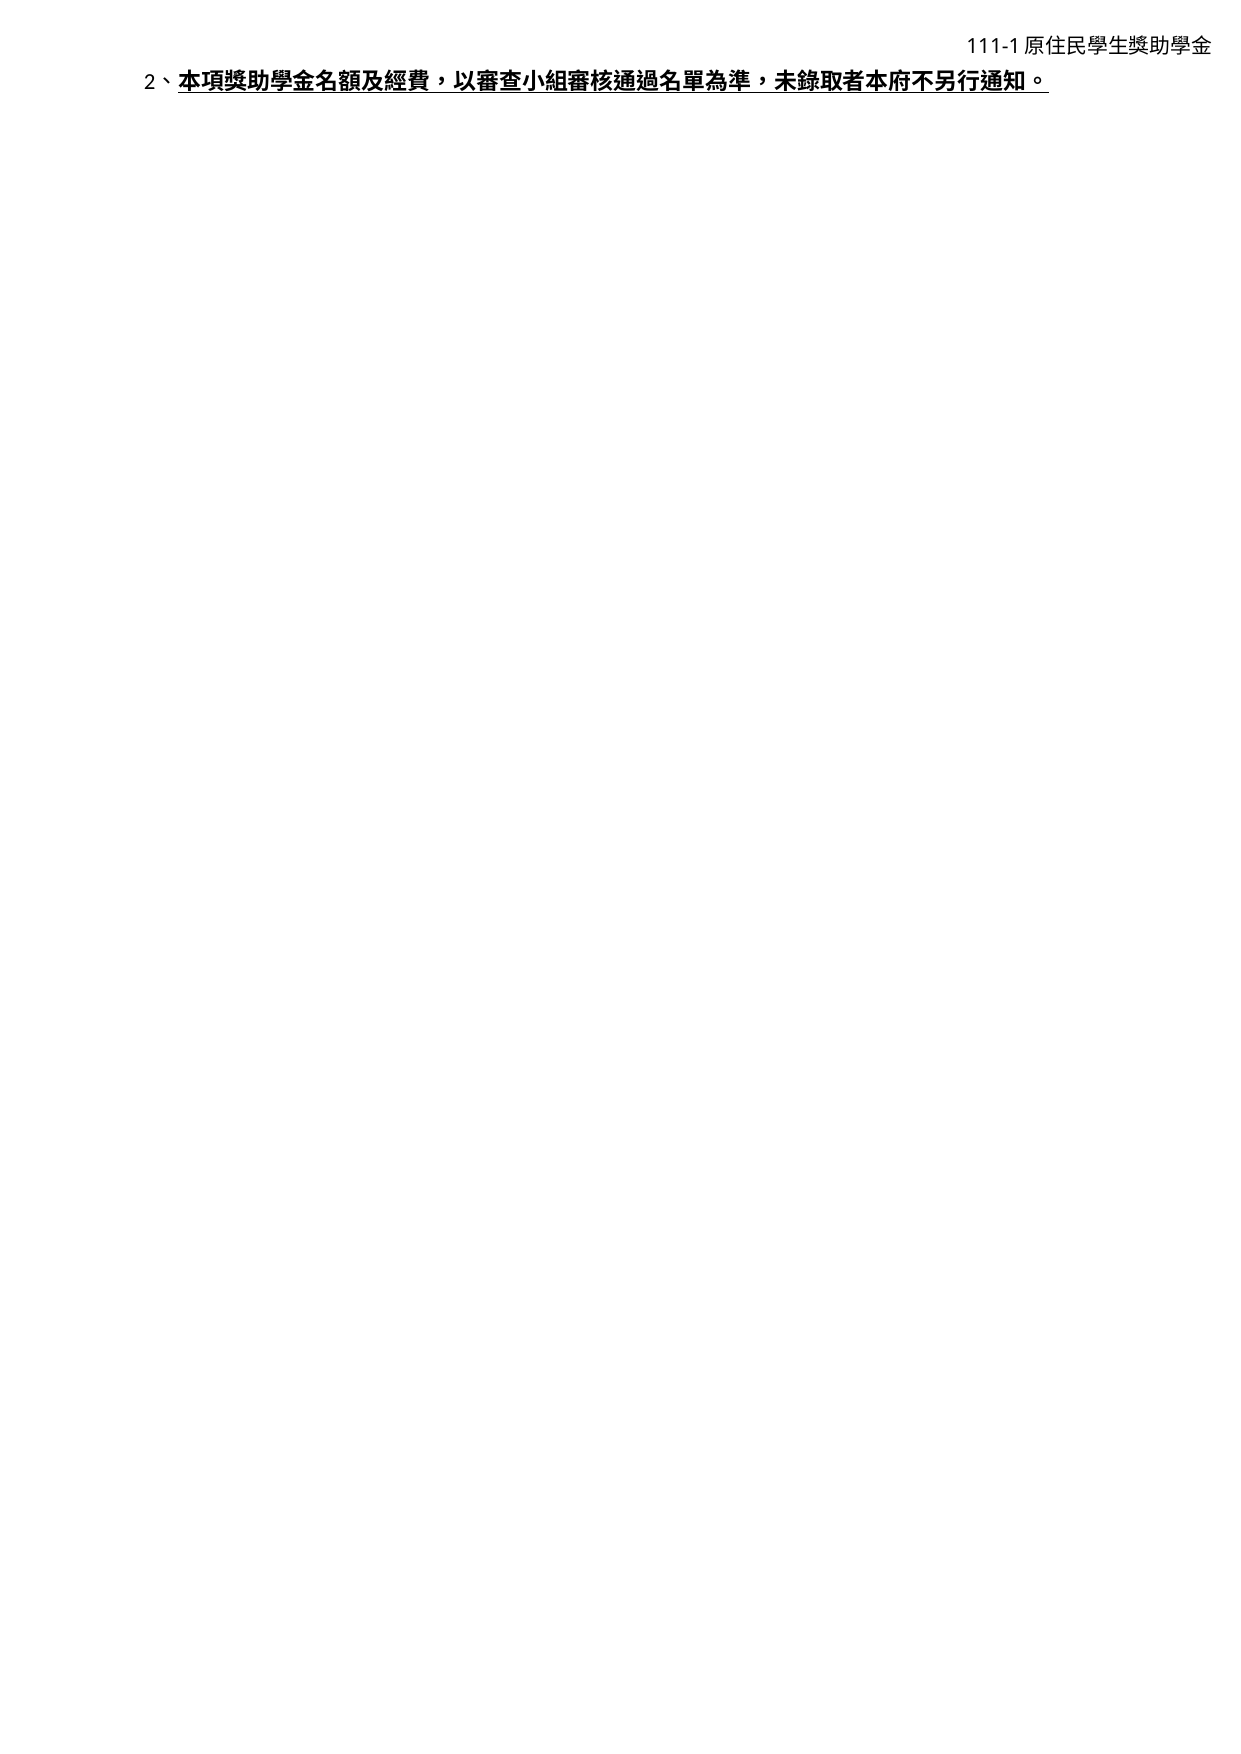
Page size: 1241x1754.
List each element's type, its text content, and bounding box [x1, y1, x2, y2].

text 2、本項獎助學金名額及經費，以審查小組審核通過名單為準，未錄取者本府不另行通知。 [73, 63, 1165, 96]
